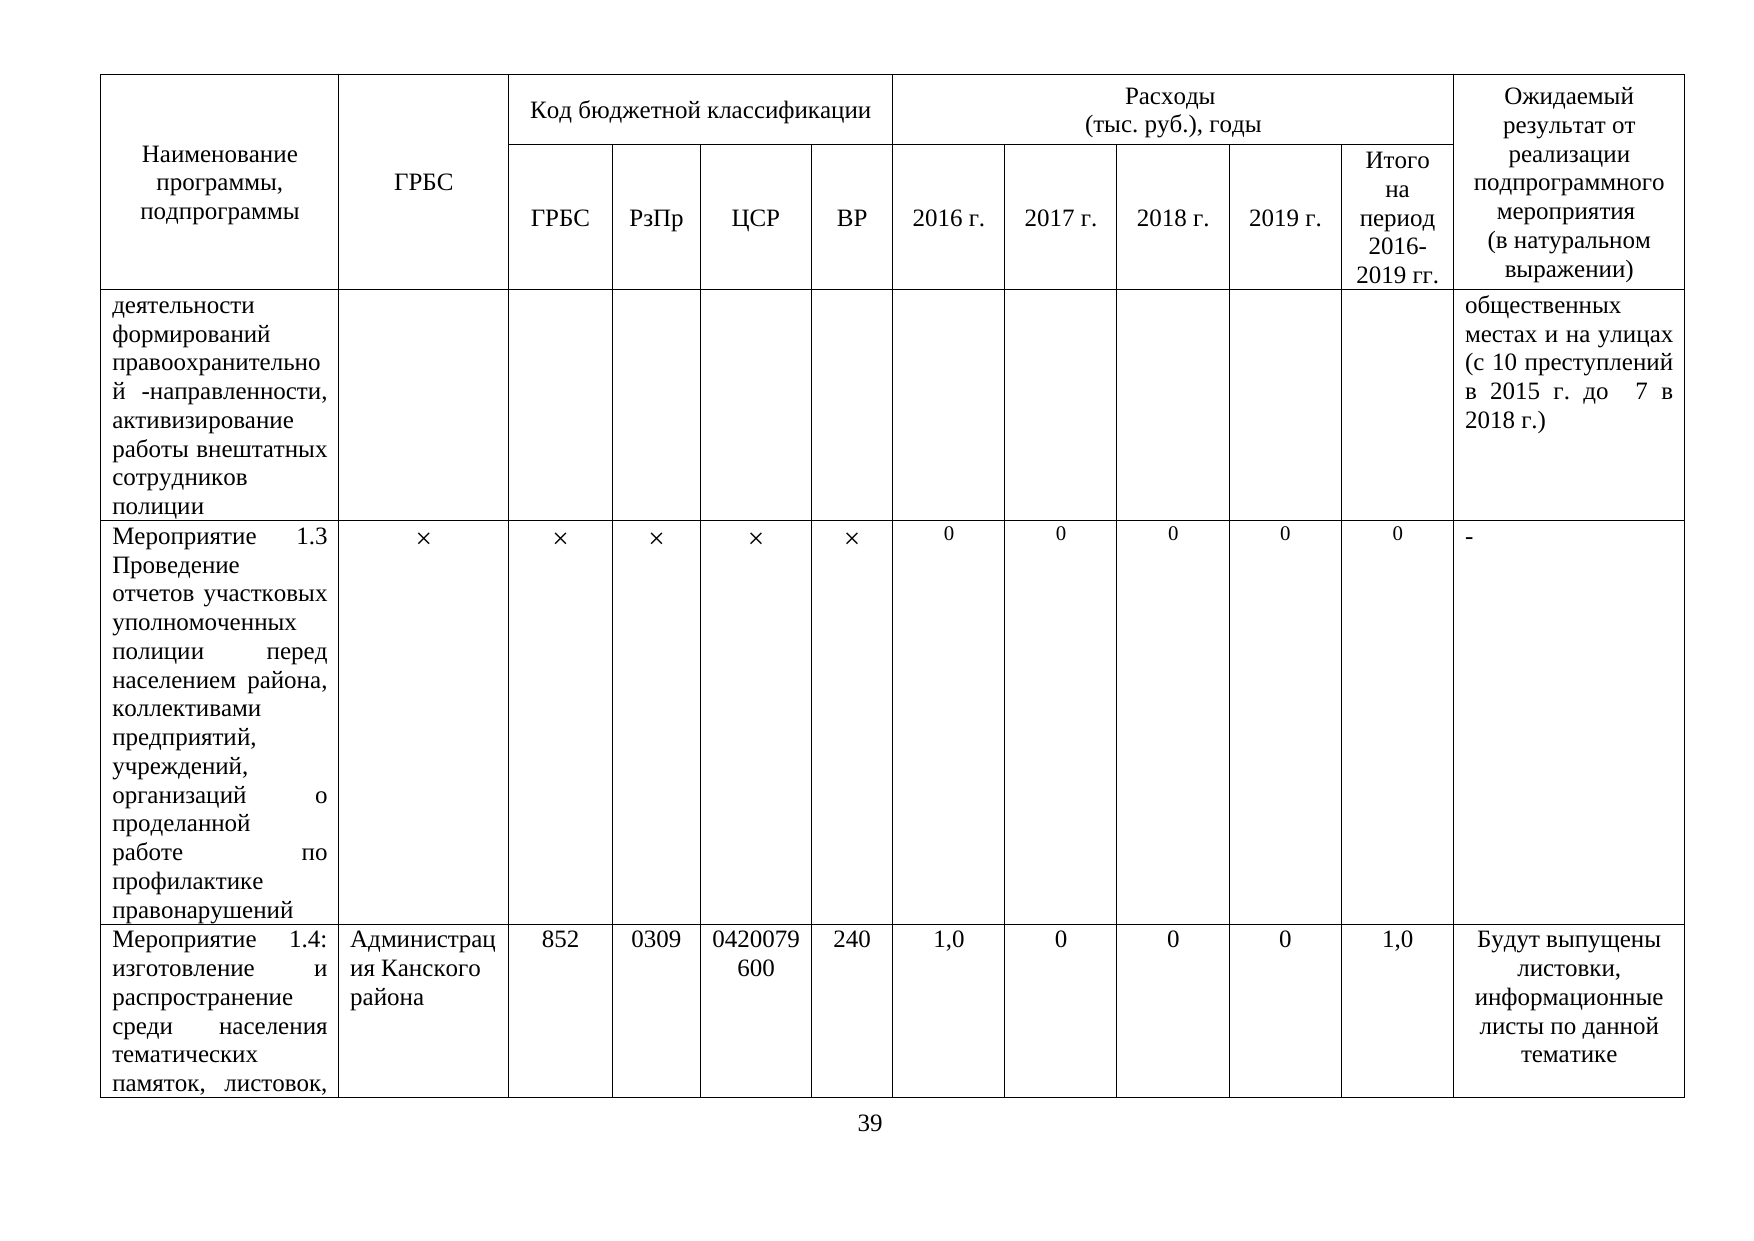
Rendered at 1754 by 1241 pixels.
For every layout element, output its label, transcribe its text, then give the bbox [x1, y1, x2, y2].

table_cell 1,0 [893, 925, 1004, 1097]
table_header Код бюджетной классификации [509, 75, 892, 144]
table_cell 0 [1230, 925, 1341, 1097]
table_cell Итого на период 2016-2019 гг. [1342, 145, 1453, 289]
table_cell 0 [1005, 521, 1116, 923]
table_cell 0 [1005, 925, 1116, 1097]
table_cell 0 [1117, 521, 1229, 923]
table_cell 0 [1342, 290, 1453, 520]
table_cell ГРБС [509, 145, 612, 289]
table_header ГРБС [339, 75, 508, 289]
table_cell 0 [893, 290, 1004, 520]
table_cell × [509, 290, 612, 520]
table_cell × [701, 521, 811, 923]
table_cell 2017 г. [1005, 145, 1116, 289]
table_header Расходы (тыс. руб.), годы [893, 75, 1453, 144]
table_cell 0 [1117, 290, 1229, 520]
table_header Наименование программы, подпрограммы [101, 75, 338, 289]
table_cell 2019 г. [1230, 145, 1341, 289]
table_cell 0 [1005, 290, 1116, 520]
table_cell ВР [812, 145, 892, 289]
table_cell Будут выпущены листовки, информационные листы по данной тематике [1454, 925, 1684, 1097]
table_cell - [1454, 521, 1684, 923]
table_cell × [613, 290, 700, 520]
table_cell 0 [1342, 521, 1453, 923]
table_cell 0309 [613, 925, 700, 1097]
table_cell 2016 г. [893, 145, 1004, 289]
table_cell × [339, 290, 508, 520]
table_cell Администрация Канского района [339, 925, 508, 1097]
table_cell 240 [812, 925, 892, 1097]
table_cell 0420079600 [701, 925, 811, 1097]
table_cell 0 [893, 521, 1004, 923]
table_cell Мероприятие 1.3 Проведение отчетов участковых уполномоченных полиции перед населением района, коллективами предприятий, учреждений, организаций о проделанной работе по профилактике правонарушений [101, 521, 338, 923]
table_cell × [339, 521, 508, 923]
table_cell × [812, 521, 892, 923]
table_cell × [701, 290, 811, 520]
table_cell 852 [509, 925, 612, 1097]
table_cell 0 [1117, 925, 1229, 1097]
table_cell 1,0 [1342, 925, 1453, 1097]
table_cell РзПр [613, 145, 700, 289]
table_cell × [613, 521, 700, 923]
table_cell ЦСР [701, 145, 811, 289]
table_cell × [812, 290, 892, 520]
table_cell 0 [1230, 521, 1341, 923]
table_cell 0 [1230, 290, 1341, 520]
table_cell Снижение количества совершаемых преступлений в общественных местах и на улицах (с 10 преступлений в 2015 г. до 7 в 2018 г.) [1454, 290, 1684, 520]
table_header Ожидаемый результат от реализации подпрограммного мероприятия (в натуральном выражении) [1454, 75, 1684, 289]
table_cell × [509, 521, 612, 923]
table_cell 2018 г. [1117, 145, 1229, 289]
